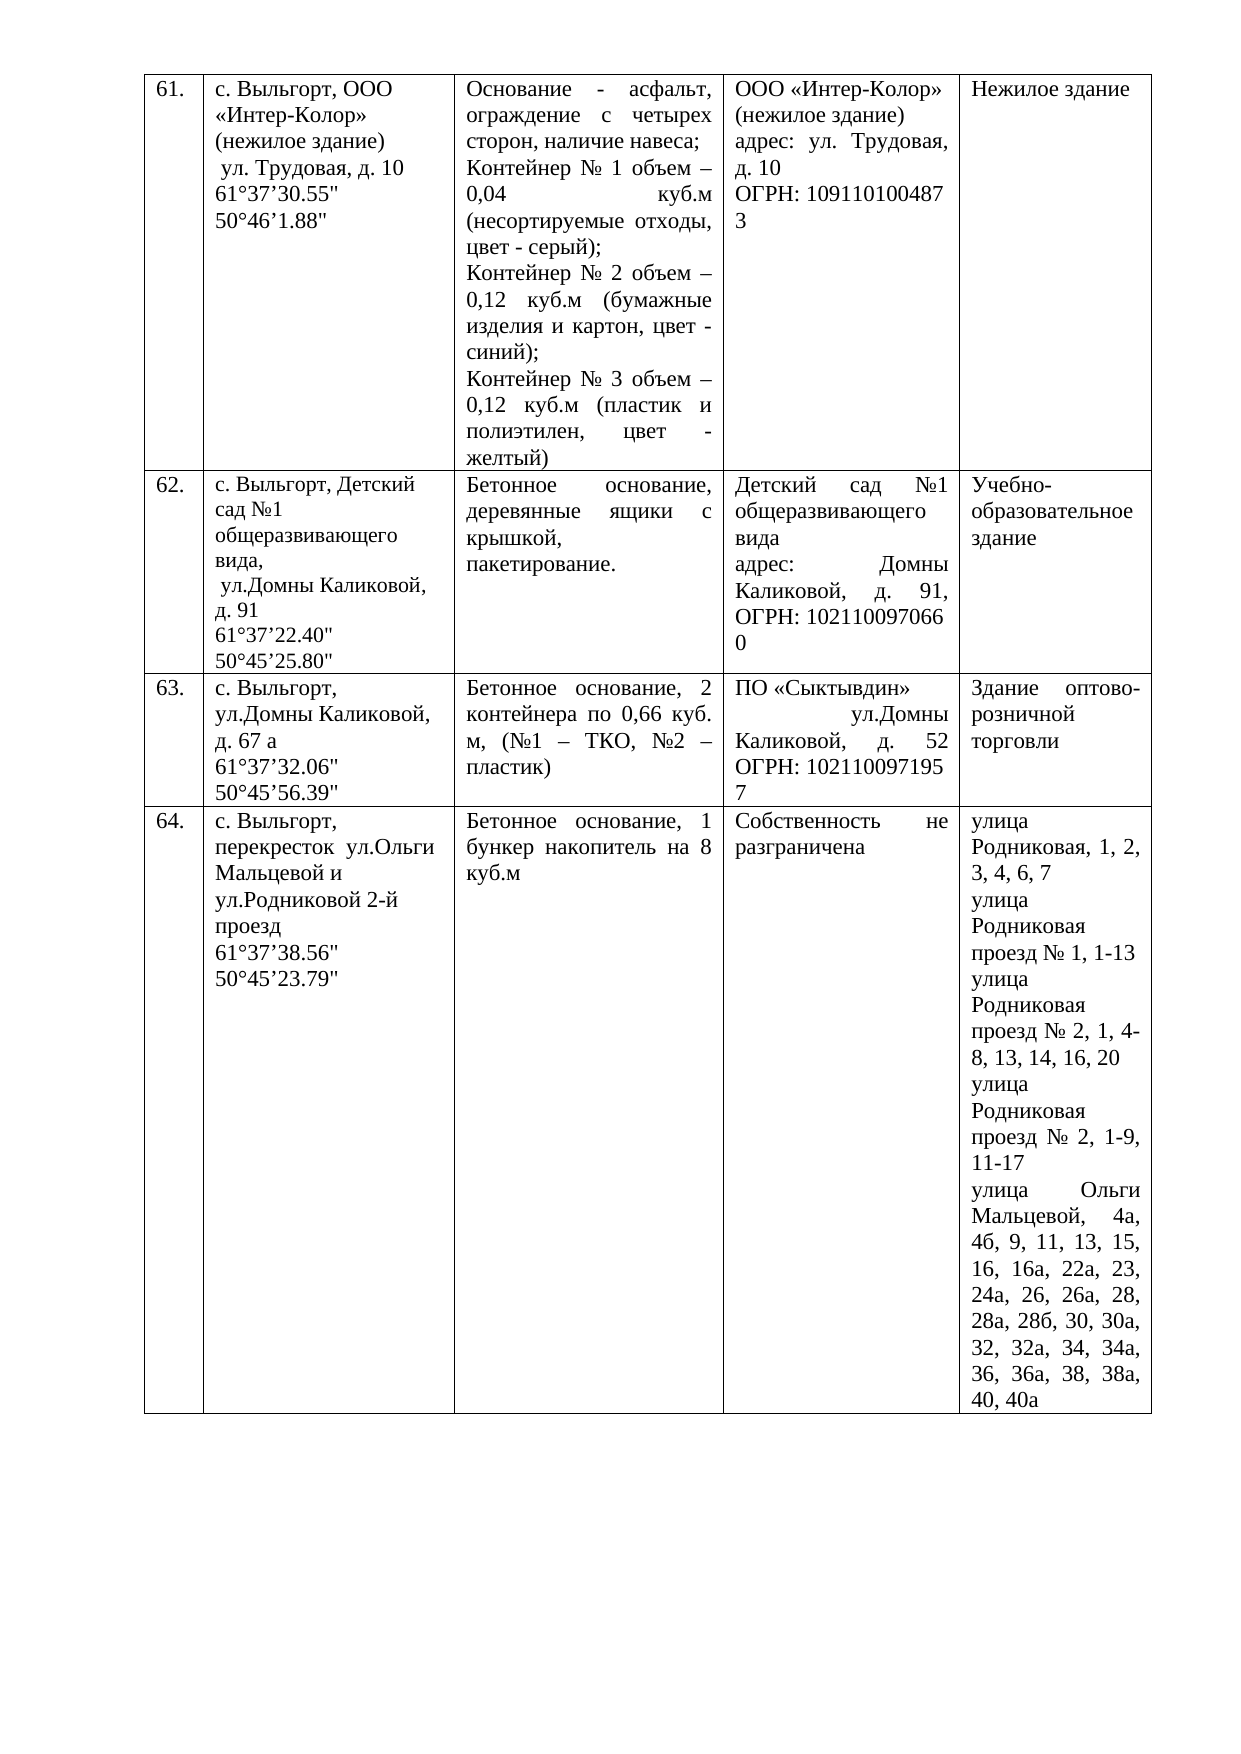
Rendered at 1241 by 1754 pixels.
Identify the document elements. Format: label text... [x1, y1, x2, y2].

table_cell ООО «Интер-Колор» (нежилое здание) адрес: ул. Трудовая, д. 10 ОГРН: 1091101004873 [724, 75, 959, 470]
table_cell 61. [145, 75, 203, 470]
table_cell Бетонное основание, 2 контейнера по 0,66 куб. м, (№1 – ТКО, №2 – пластик) [455, 674, 723, 806]
table_cell Бетонное основание, деревянные ящики с крышкой, пакетирование. [455, 471, 723, 673]
table_cell ПО «Сыктывдин» ул.Домны Каликовой, д. 52 ОГРН: 1021100971957 [724, 674, 959, 806]
table_cell Основание - асфальт, ограждение с четырех сторон, наличие навеса; Контейнер № 1 объем – 0,04 куб.м (несортируемые отходы, цвет - серый); Контейнер № 2 объем – 0,12 куб.м (бумажные изделия и картон, цвет - синий); Контейнер № 3 объем – 0,12 куб.м (пластик и полиэтилен, цвет - желтый) [455, 75, 723, 470]
table_cell Учебно-образовательное здание [960, 471, 1151, 673]
table_cell Здание оптово-розничной торговли [960, 674, 1151, 806]
table_cell Нежилое здание [960, 75, 1151, 470]
table_cell 63. [145, 674, 203, 806]
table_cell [724, 807, 959, 1413]
table_cell улица Родниковая, 1, 2, 3, 4, 6, 7 улица Родниковая проезд № 1, 1-13 улица Родниковая проезд № 2, 1, 4-8, 13, 14, 16, 20 улица Родниковая проезд № 2, 1-9, 11-17 улица Ольги Мальцевой, 4а, 4б, 9, 11, 13, 15, 16, 16а, 22а, 23, 24а, 26, 26а, 28, 28а, 28б, 30, 30а, 32, 32а, 34, 34а, 36, 36а, 38, 38а, 40, 40а [960, 807, 1151, 1413]
table_cell 62. [145, 471, 203, 673]
table_cell с. Выльгорт, ул.Домны Каликовой, д. 67 а 61°37’32.06" 50°45’56.39" [204, 674, 454, 806]
table_cell Бетонное основание, 1 бункер накопитель на 8 куб.м [455, 807, 723, 1413]
table_cell с. Выльгорт, перекресток ул.Ольги Мальцевой и ул.Родниковой 2-й проезд 61°37’38.56" 50°45’23.79" [204, 807, 454, 1413]
table_cell Детский сад №1 общеразвивающего вида адрес: Домны Каликовой, д. 91, ОГРН: 1021100970660 [724, 471, 959, 673]
table_cell с. Выльгорт, Детский сад №1 общеразвивающего вида, ул.Домны Каликовой, д. 91 61°37’22.40" 50°45’25.80" [204, 471, 454, 673]
table_cell 64. [145, 807, 203, 1413]
table_cell с. Выльгорт, ООО «Интер-Колор» (нежилое здание) ул. Трудовая, д. 10 61°37’30.55" 50°46’1.88" [204, 75, 454, 470]
